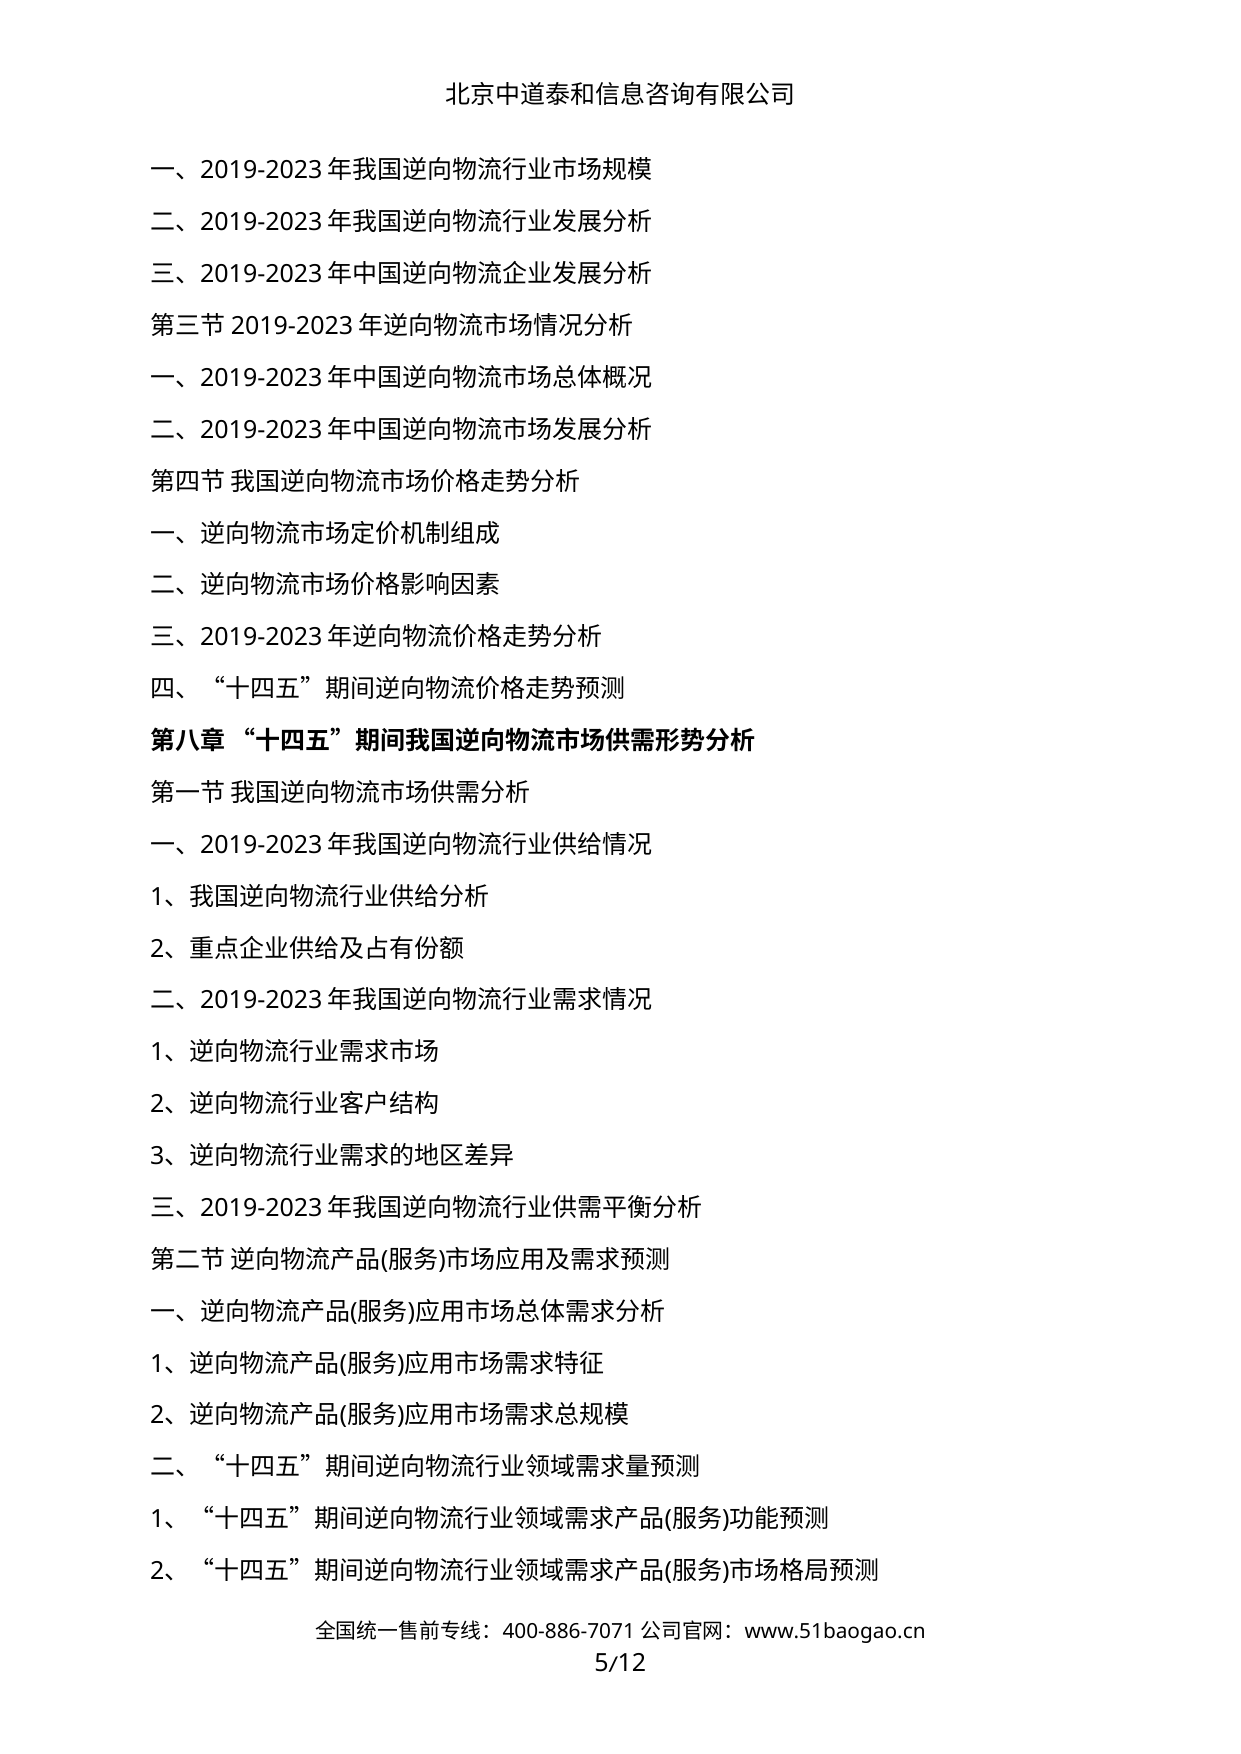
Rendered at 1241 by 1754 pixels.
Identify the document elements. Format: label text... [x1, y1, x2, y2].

text 二、“十四五”期间逆向物流行业领域需求量预测 [150, 1447, 1090, 1483]
text 四、“十四五”期间逆向物流价格走势预测 [150, 669, 1090, 705]
text 第三节 2019-2023年逆向物流市场情况分析 [150, 306, 1090, 342]
text 一、2019-2023年我国逆向物流行业市场规模 [150, 150, 1090, 186]
text 1、我国逆向物流行业供给分析 [150, 876, 1090, 912]
text 二、2019-2023年我国逆向物流行业需求情况 [150, 980, 1090, 1016]
text 2、逆向物流产品(服务)应用市场需求总规模 [150, 1395, 1090, 1431]
text 一、逆向物流市场定价机制组成 [150, 513, 1090, 549]
text 3、逆向物流行业需求的地区差异 [150, 1136, 1090, 1172]
text 三、2019-2023年我国逆向物流行业供需平衡分析 [150, 1187, 1090, 1224]
text 1、“十四五”期间逆向物流行业领域需求产品(服务)功能预测 [150, 1499, 1090, 1535]
text 第二节 逆向物流产品(服务)市场应用及需求预测 [150, 1239, 1090, 1276]
text 第八章 “十四五”期间我国逆向物流市场供需形势分析 [150, 721, 1090, 757]
text 2、“十四五”期间逆向物流行业领域需求产品(服务)市场格局预测 [150, 1551, 1090, 1587]
text 一、2019-2023年中国逆向物流市场总体概况 [150, 357, 1090, 394]
text 2、重点企业供给及占有份额 [150, 928, 1090, 964]
text 第四节 我国逆向物流市场价格走势分析 [150, 461, 1090, 497]
text 三、2019-2023年中国逆向物流企业发展分析 [150, 254, 1090, 290]
text 一、2019-2023年我国逆向物流行业供给情况 [150, 824, 1090, 861]
text 1、逆向物流行业需求市场 [150, 1032, 1090, 1068]
text 第一节 我国逆向物流市场供需分析 [150, 772, 1090, 809]
text 一、逆向物流产品(服务)应用市场总体需求分析 [150, 1291, 1090, 1327]
text 二、2019-2023年中国逆向物流市场发展分析 [150, 409, 1090, 446]
text 二、2019-2023年我国逆向物流行业发展分析 [150, 202, 1090, 238]
text 二、逆向物流市场价格影响因素 [150, 565, 1090, 601]
text 2、逆向物流行业客户结构 [150, 1084, 1090, 1120]
text 1、逆向物流产品(服务)应用市场需求特征 [150, 1343, 1090, 1379]
text 三、2019-2023年逆向物流价格走势分析 [150, 617, 1090, 653]
